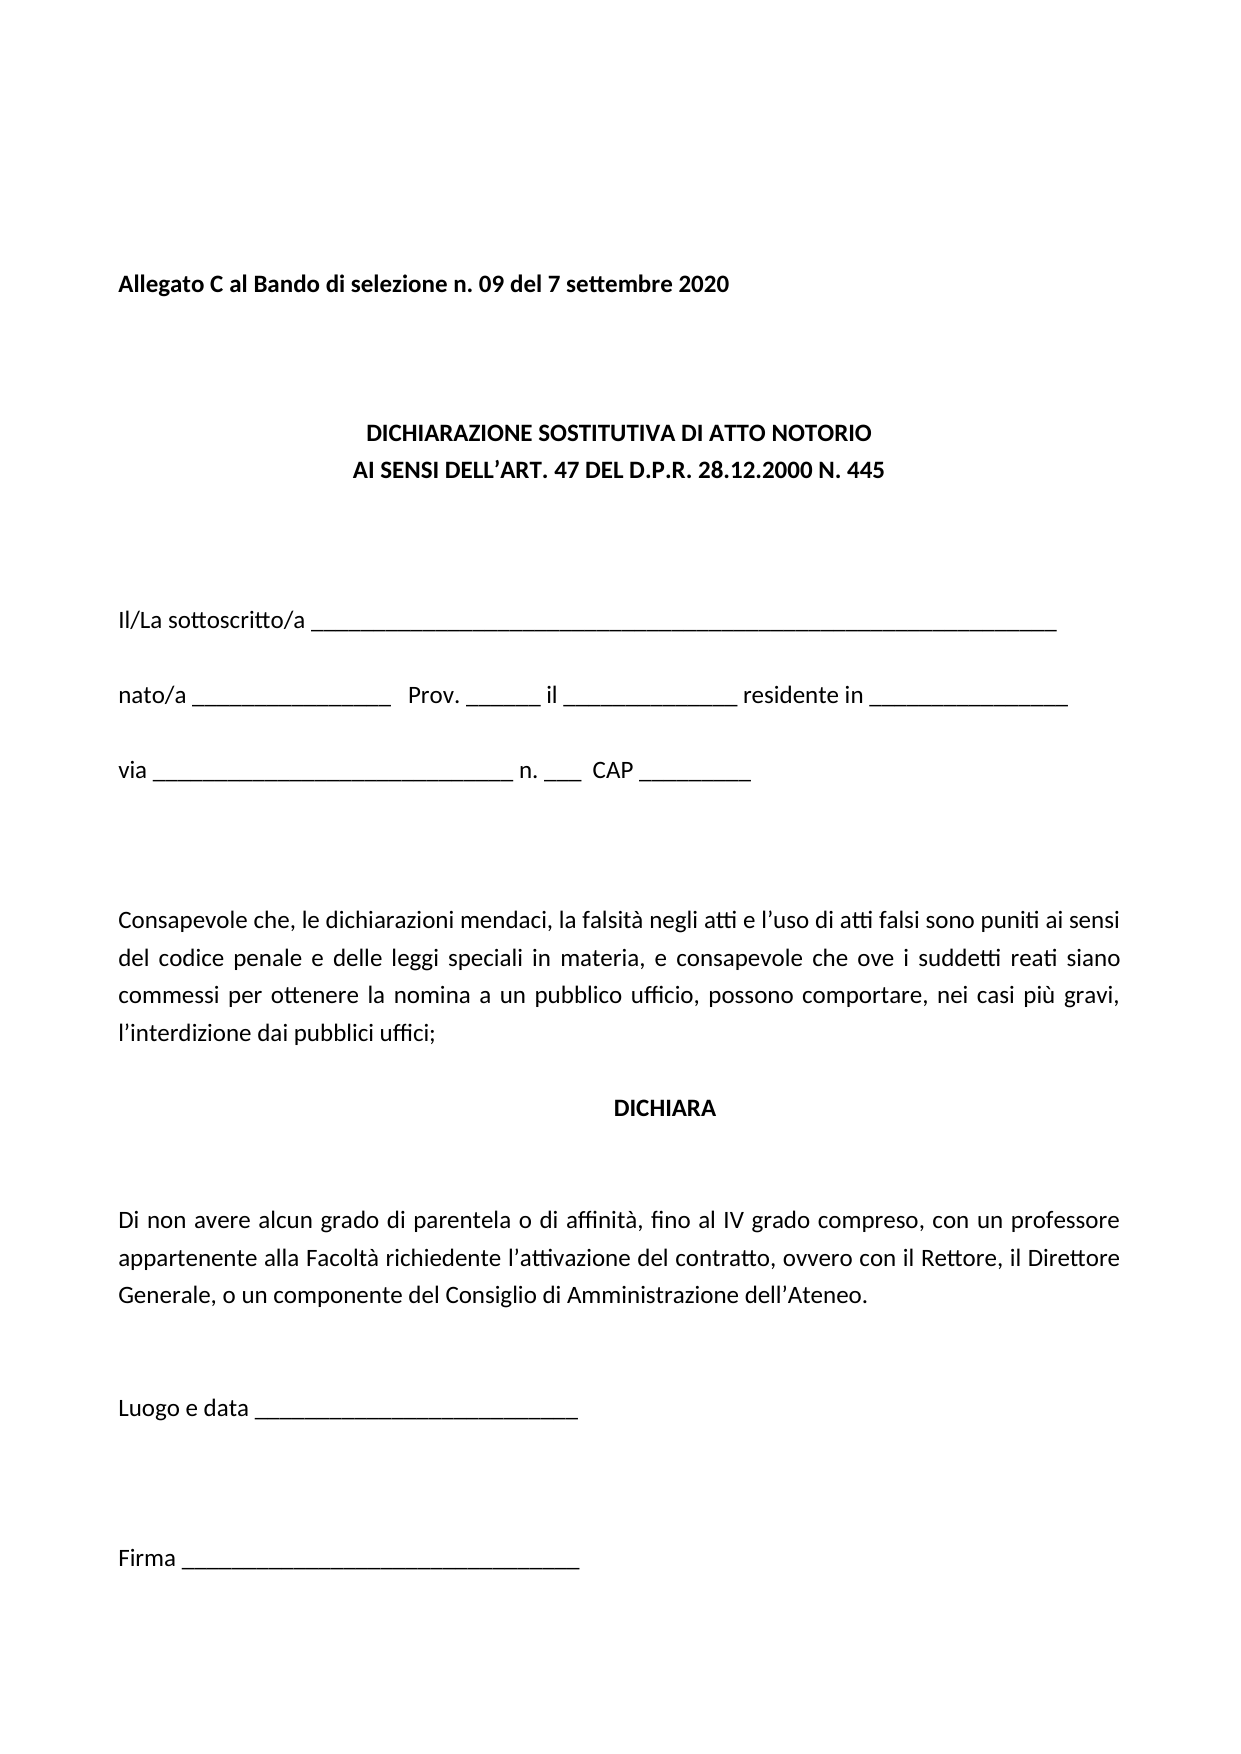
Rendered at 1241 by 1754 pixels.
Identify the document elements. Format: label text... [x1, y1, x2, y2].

text nato/a ________________ Prov. ______ il ______________ residente in ________________ [118, 673, 1122, 711]
text DICHIARA [118, 1086, 1212, 1123]
text Firma ________________________________ [118, 1536, 1122, 1573]
text Allegato C al Bando di selezione n. 09 del 7 settembre 2020 [118, 268, 1122, 298]
text Di non avere alcun grado di parentela o di affinità, fino al IV grado compreso, con un professore appartenente alla Facoltà richiedente l’attivazione del contratto, ovvero con il Rettore, il Direttore Generale, o un componente del Consiglio di Amministrazione dell’Ateneo. [118, 1198, 1122, 1311]
text Il/La sottoscritto/a ____________________________________________________________ [118, 598, 1122, 636]
text via _____________________________ n. ___ CAP _________ [118, 748, 1122, 786]
text DICHIARAZIONE SOSTITUTIVA DI ATTO NOTORIO [118, 411, 1120, 448]
text AI SENSI DELL’ART. 47 DEL D.P.R. 28.12.2000 N. 445 [118, 448, 1120, 486]
text Consapevole che, le dichiarazioni mendaci, la falsità negli atti e l’uso di atti falsi sono puniti ai sensi del codice penale e delle leggi speciali in materia, e consapevole che ove i suddetti reati siano commessi per ottenere la nomina a un pubblico ufficio, possono comportare, nei casi più gravi, l’interdizione dai pubblici uffici; [118, 898, 1122, 1048]
text Luogo e data __________________________ [118, 1386, 1122, 1423]
